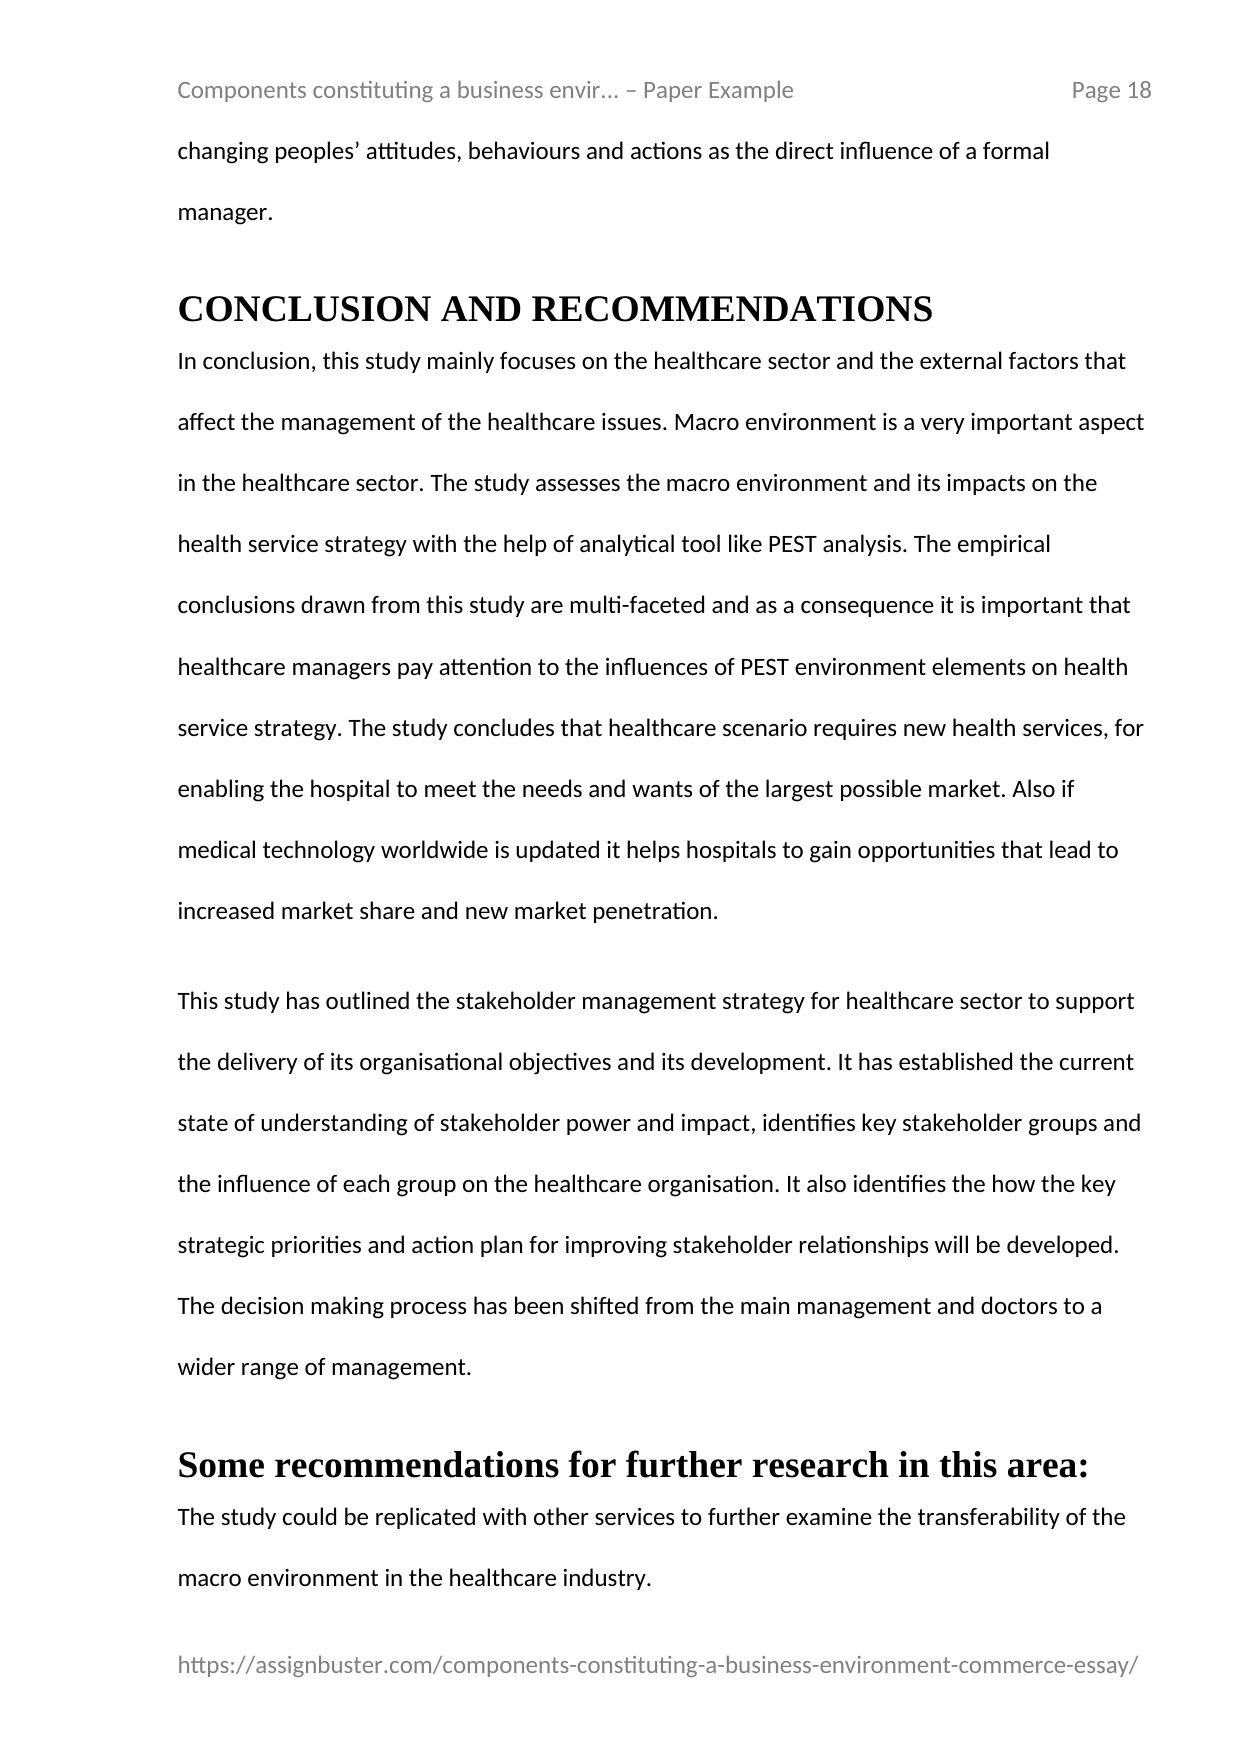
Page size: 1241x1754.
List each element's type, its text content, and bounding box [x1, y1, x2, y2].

text The study could be replicated with other services to further examine the transferability of the macro environment in the healthcare industry. [177, 1501, 1152, 1593]
text In conclusion, this study mainly focuses on the healthcare sector and the external factors that affect the management of the healthcare issues. Macro environment is a very important aspect in the healthcare sector. The study assesses the macro environment and its impacts on the health service strategy with the help of analytical tool like PEST analysis. The empirical conclusions drawn from this study are multi-faceted and as a consequence it is important that healthcare managers pay attention to the influences of PEST environment elements on health service strategy. The study concludes that healthcare scenario requires new health services, for enabling the hospital to meet the needs and wants of the largest possible market. Also if medical technology worldwide is updated it helps hospitals to gain opportunities that lead to increased market share and new market penetration. [177, 345, 1152, 925]
text This study has outlined the stakeholder management strategy for healthcare sector to support the delivery of its organisational objectives and its development. It has established the current state of understanding of stakeholder power and impact, identifies key stakeholder groups and the influence of each group on the healthcare organisation. It also identifies the how the key strategic priorities and action plan for improving stakeholder relationships will be developed. The decision making process has been shifted from the main management and doctors to a wider range of management. [177, 985, 1152, 1382]
subtitle Some recommendations for further research in this area: [177, 1442, 1152, 1485]
subtitle CONCLUSION AND RECOMMENDATIONS [177, 286, 1152, 329]
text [177, 135, 1152, 226]
